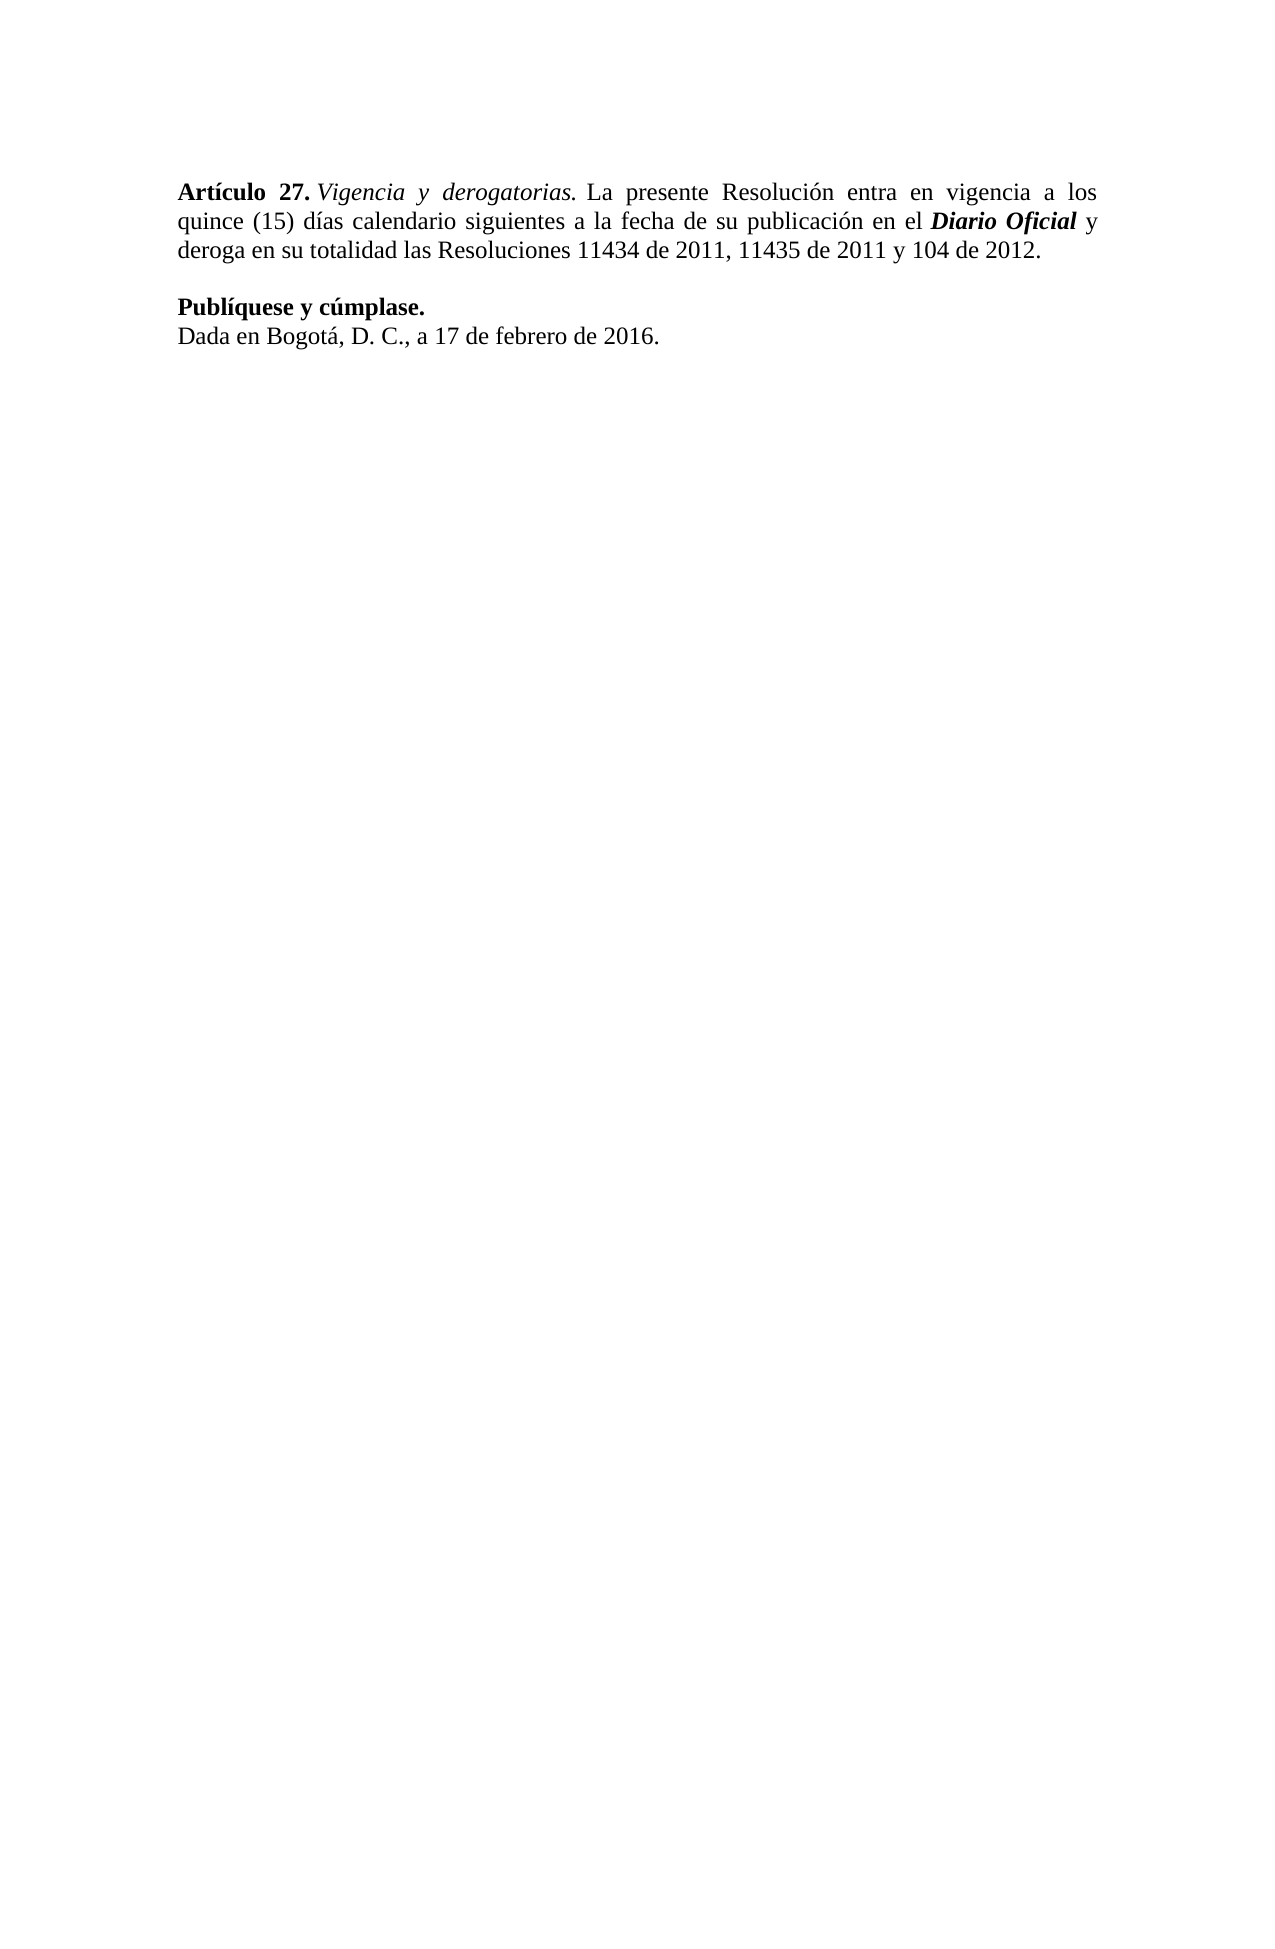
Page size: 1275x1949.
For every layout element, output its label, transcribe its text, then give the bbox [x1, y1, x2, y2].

text Publíquese y cúmplase. [177, 292, 1098, 321]
text Dada en Bogotá, D. C., a 17 de febrero de 2016. [177, 321, 1098, 350]
text Artículo 27. Vigencia y derogatorias. La presente Resolución entra en vigencia a los quince (15) días calendario siguientes a la fecha de su publicación en el Diario Oficial y deroga en su totalidad las Resoluciones 11434 de 2011, 11435 de 2011 y 104 de 2012. [177, 177, 1098, 263]
